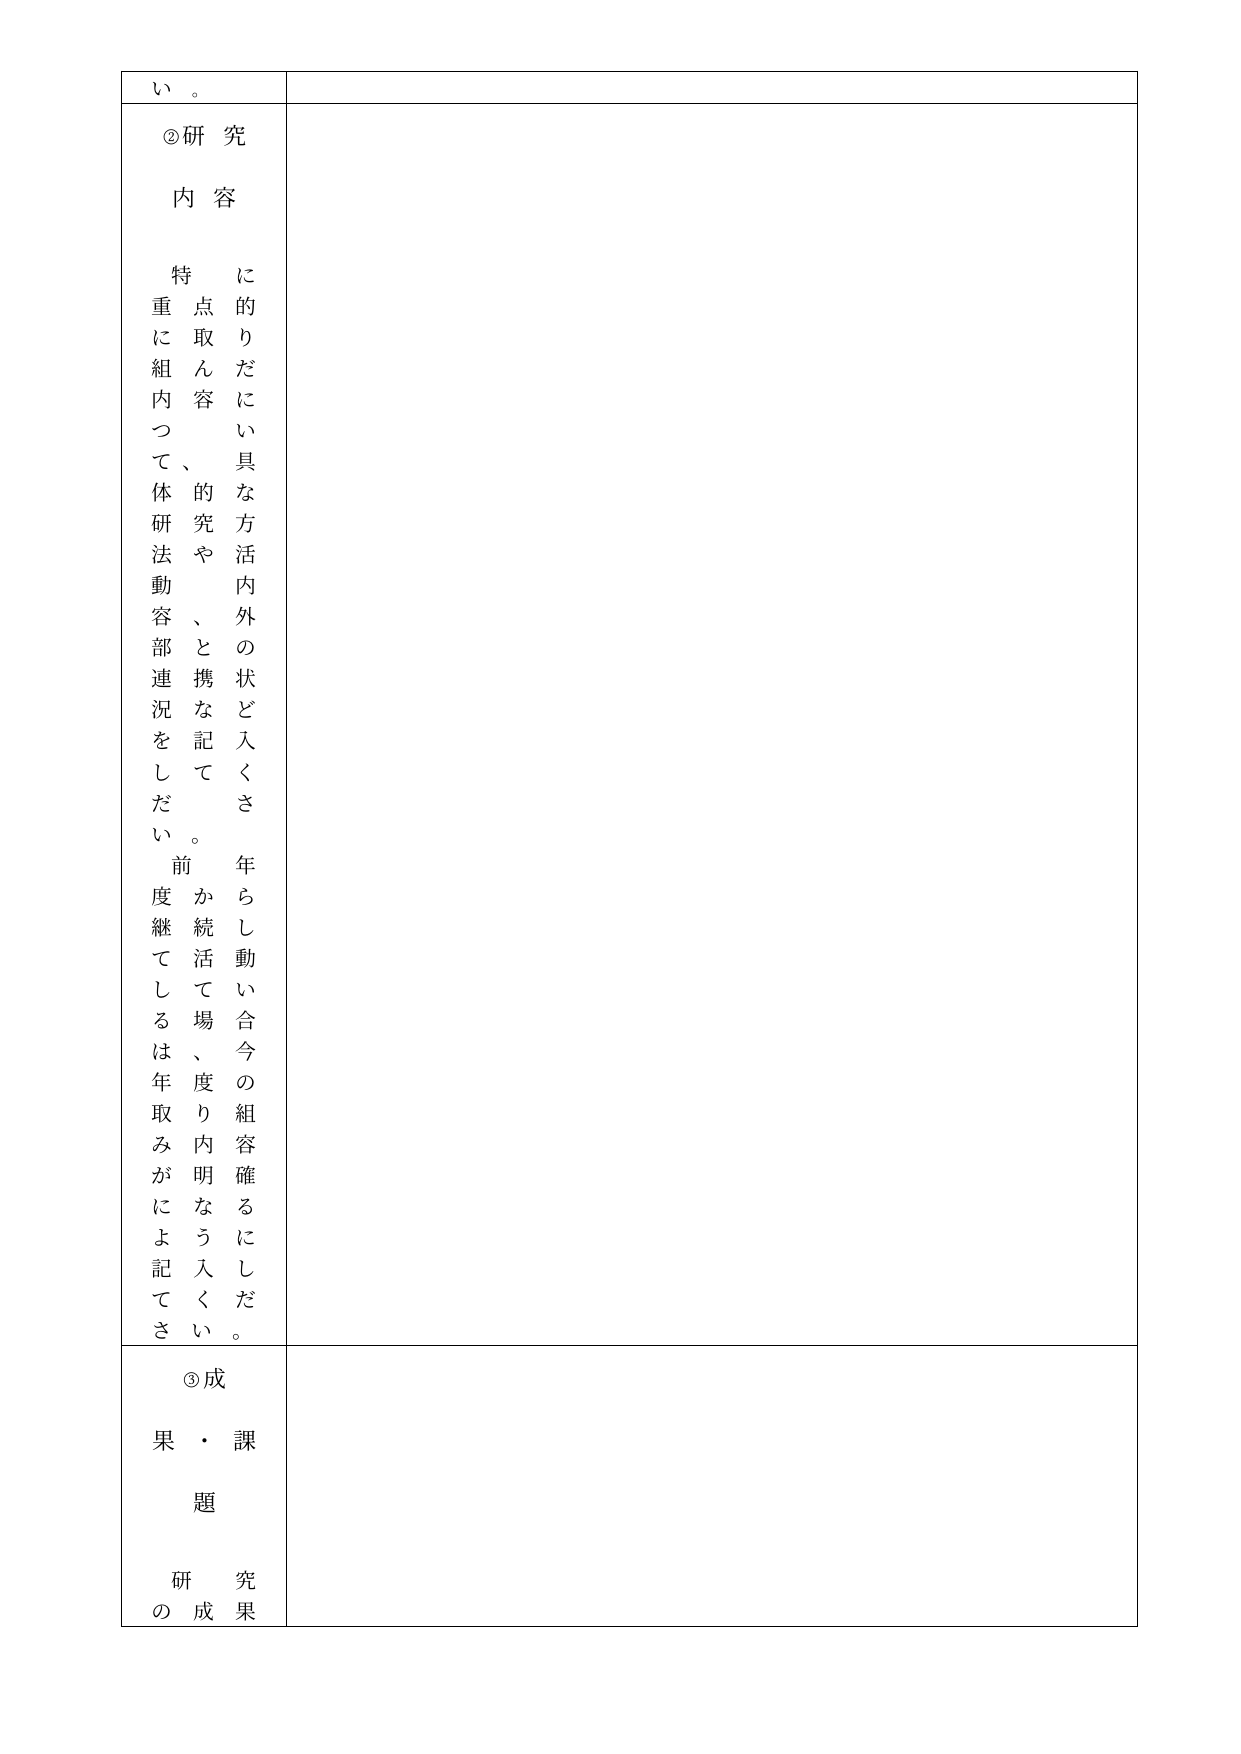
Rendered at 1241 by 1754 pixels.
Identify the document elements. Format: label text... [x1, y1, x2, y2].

table_cell ②研究内容 特に重点的に取り組んだ内容について、具体的な研究方法や活動内容、外部との連携状況などを記入してください。 前年度から継続して活動している場合は、今年度の取り組み内容が明確になるように記入してください。 [122, 104, 286, 1345]
table_cell [287, 104, 1137, 1345]
table_cell [287, 1346, 1137, 1626]
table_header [122, 72, 286, 103]
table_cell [122, 1346, 286, 1626]
table_header [287, 72, 1137, 103]
